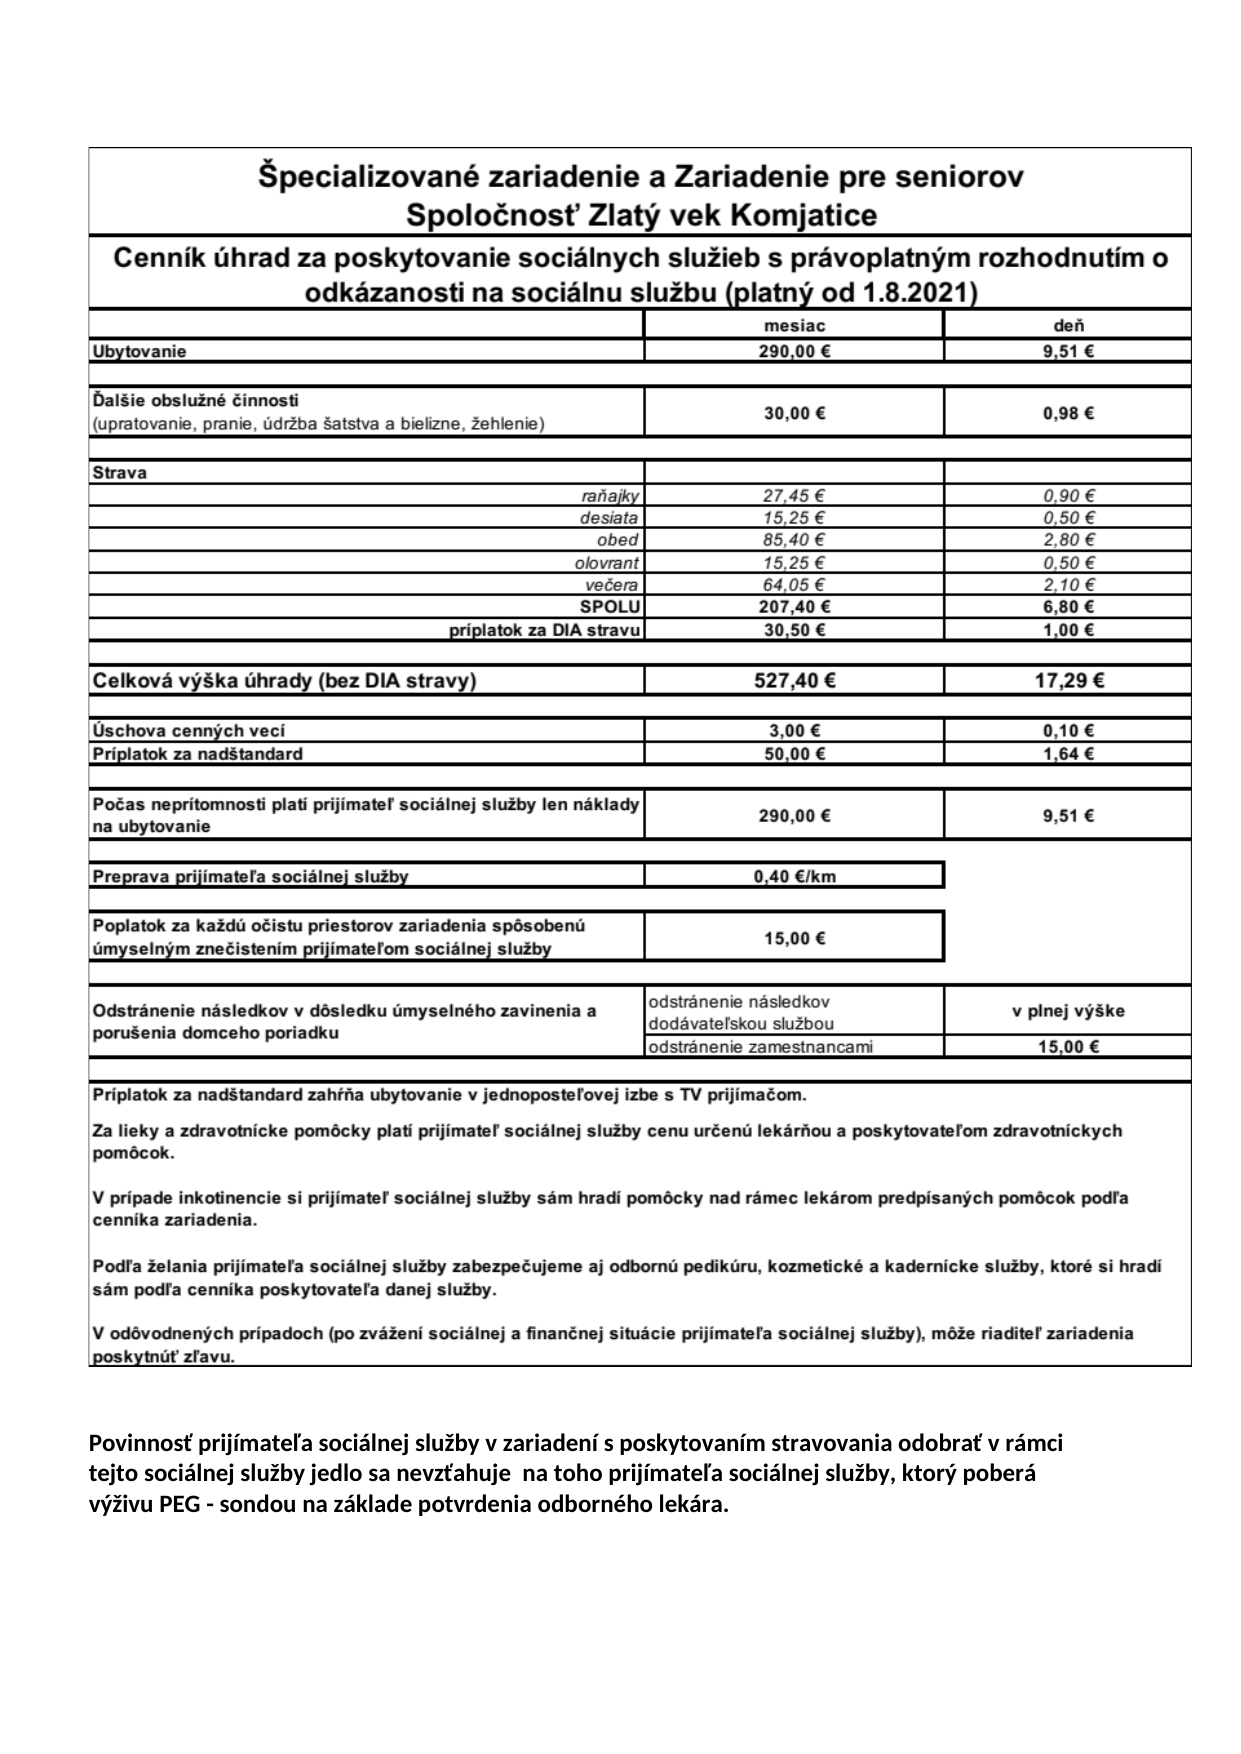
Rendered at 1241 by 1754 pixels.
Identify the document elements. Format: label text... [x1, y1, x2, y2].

text Povinnosť prijímateľa sociálnej služby v zariadení s poskytovaním stravovania odobrať v rámci tejto sociálnej služby jedlo sa nevzťahuje na toho prijímateľa sociálnej služby, ktorý poberá výživu PEG - sondou na základe potvrdenia odborného lekára. [88, 1427, 1093, 1519]
